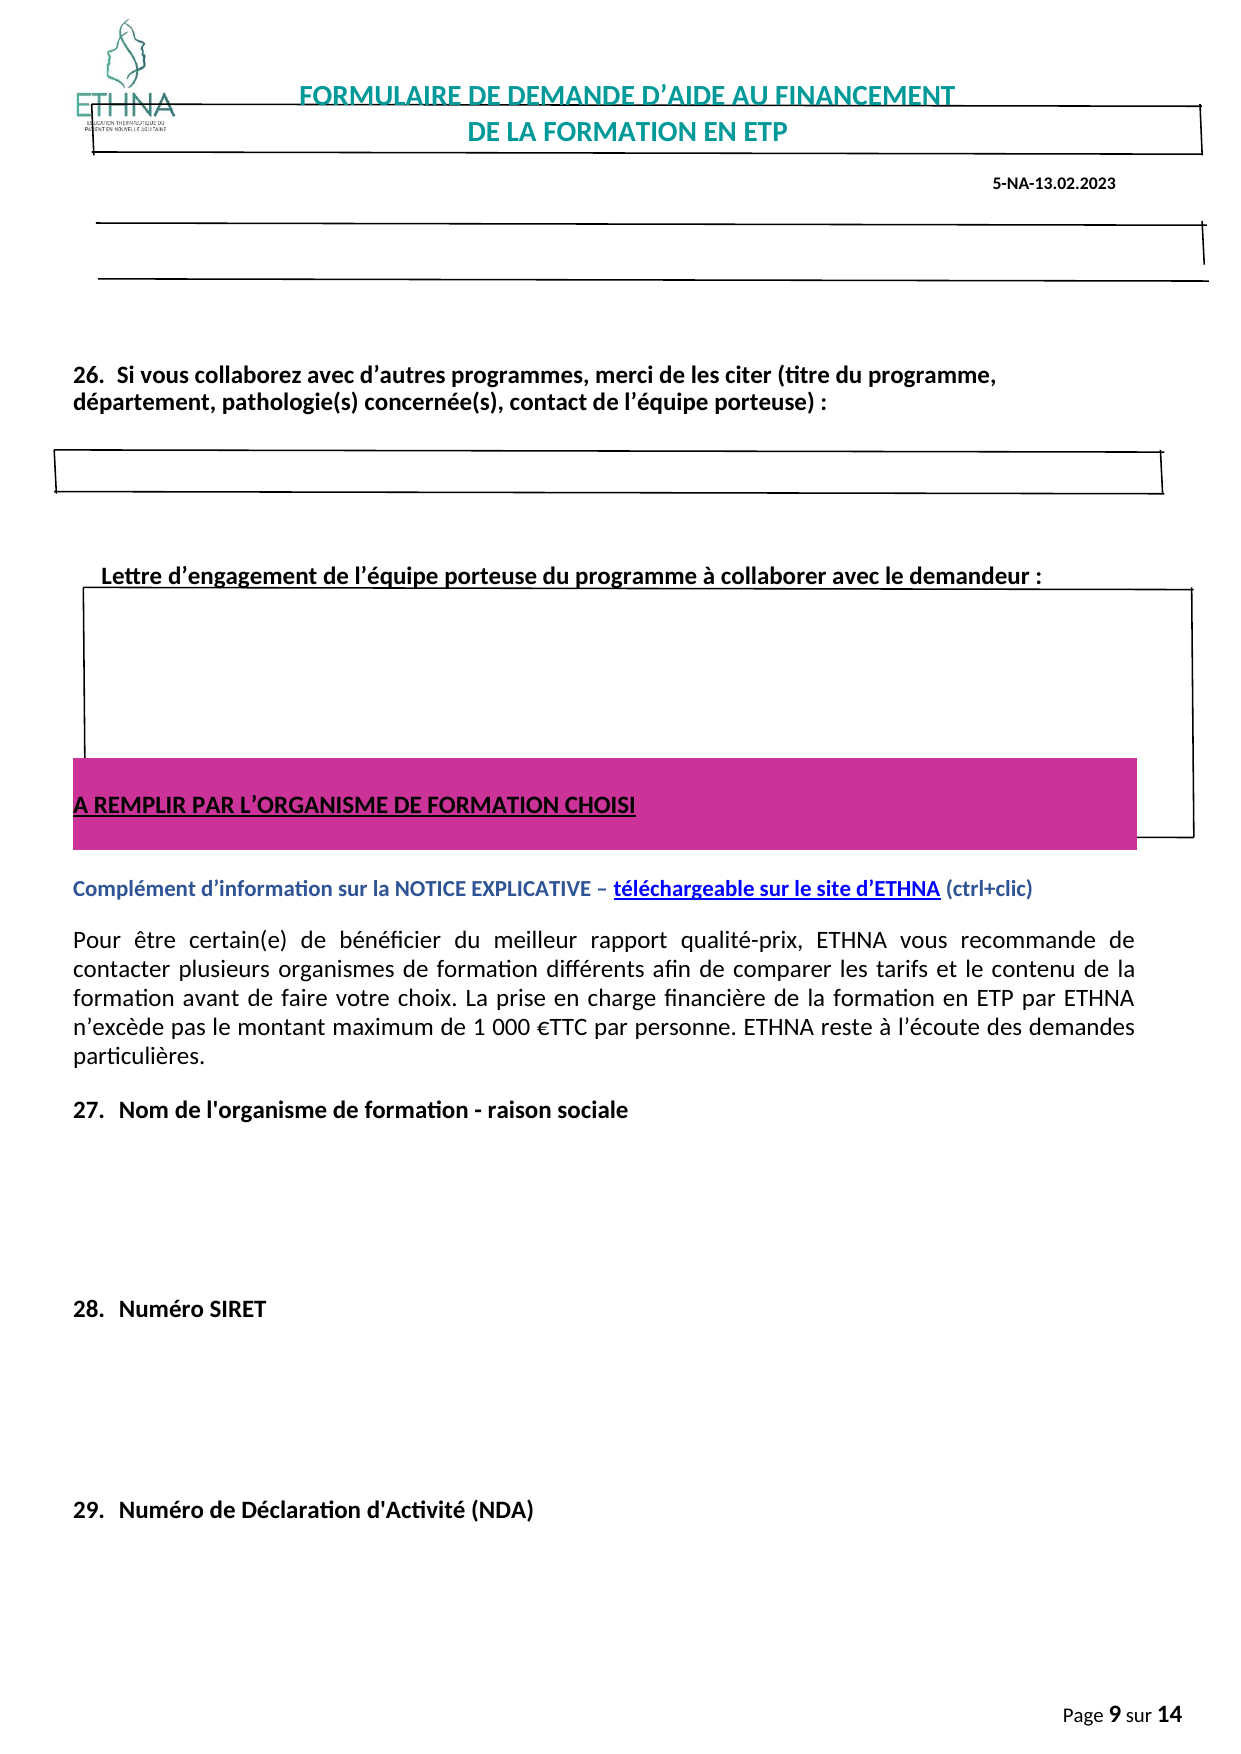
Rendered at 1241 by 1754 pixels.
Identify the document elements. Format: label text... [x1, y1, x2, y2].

text Lettre d’engagement de l’équipe porteuse du programme à collaborer avec le demandeur : [101, 561, 1137, 591]
list Numéro SIRET [73, 1293, 1137, 1324]
text Pour être certain(e) de bénéficier du meilleur rapport qualité-prix, ETHNA vous recommande de contacter plusieurs organismes de formation différents afin de comparer les tarifs et le contenu de la formation avant de faire votre choix. La prise en charge financière de la formation en ETP par ETHNA n’excède pas le montant maximum de 1 000 €TTC par personne. ETHNA reste à l’écoute des demandes particulières. [73, 925, 1137, 1071]
picture [93, 105, 193, 143]
picture [58, 8, 193, 143]
list Nom de l'organisme de formation - raison sociale [73, 1095, 1137, 1125]
text A REMPLIR PAR L’ORGANISME DE FORMATION CHOISI [73, 789, 1137, 819]
list Si vous collaborez avec d’autres programmes, merci de les citer (titre du programme, département, pathologie(s) concernée(s), contact de l’équipe porteuse) : [73, 361, 1137, 417]
text Complément d’information sur la NOTICE EXPLICATIVE – téléchargeable sur le site d’ETHNA (ctrl+clic) [73, 878, 1137, 901]
list Numéro de Déclaration d'Activité (NDA) [73, 1494, 1137, 1524]
